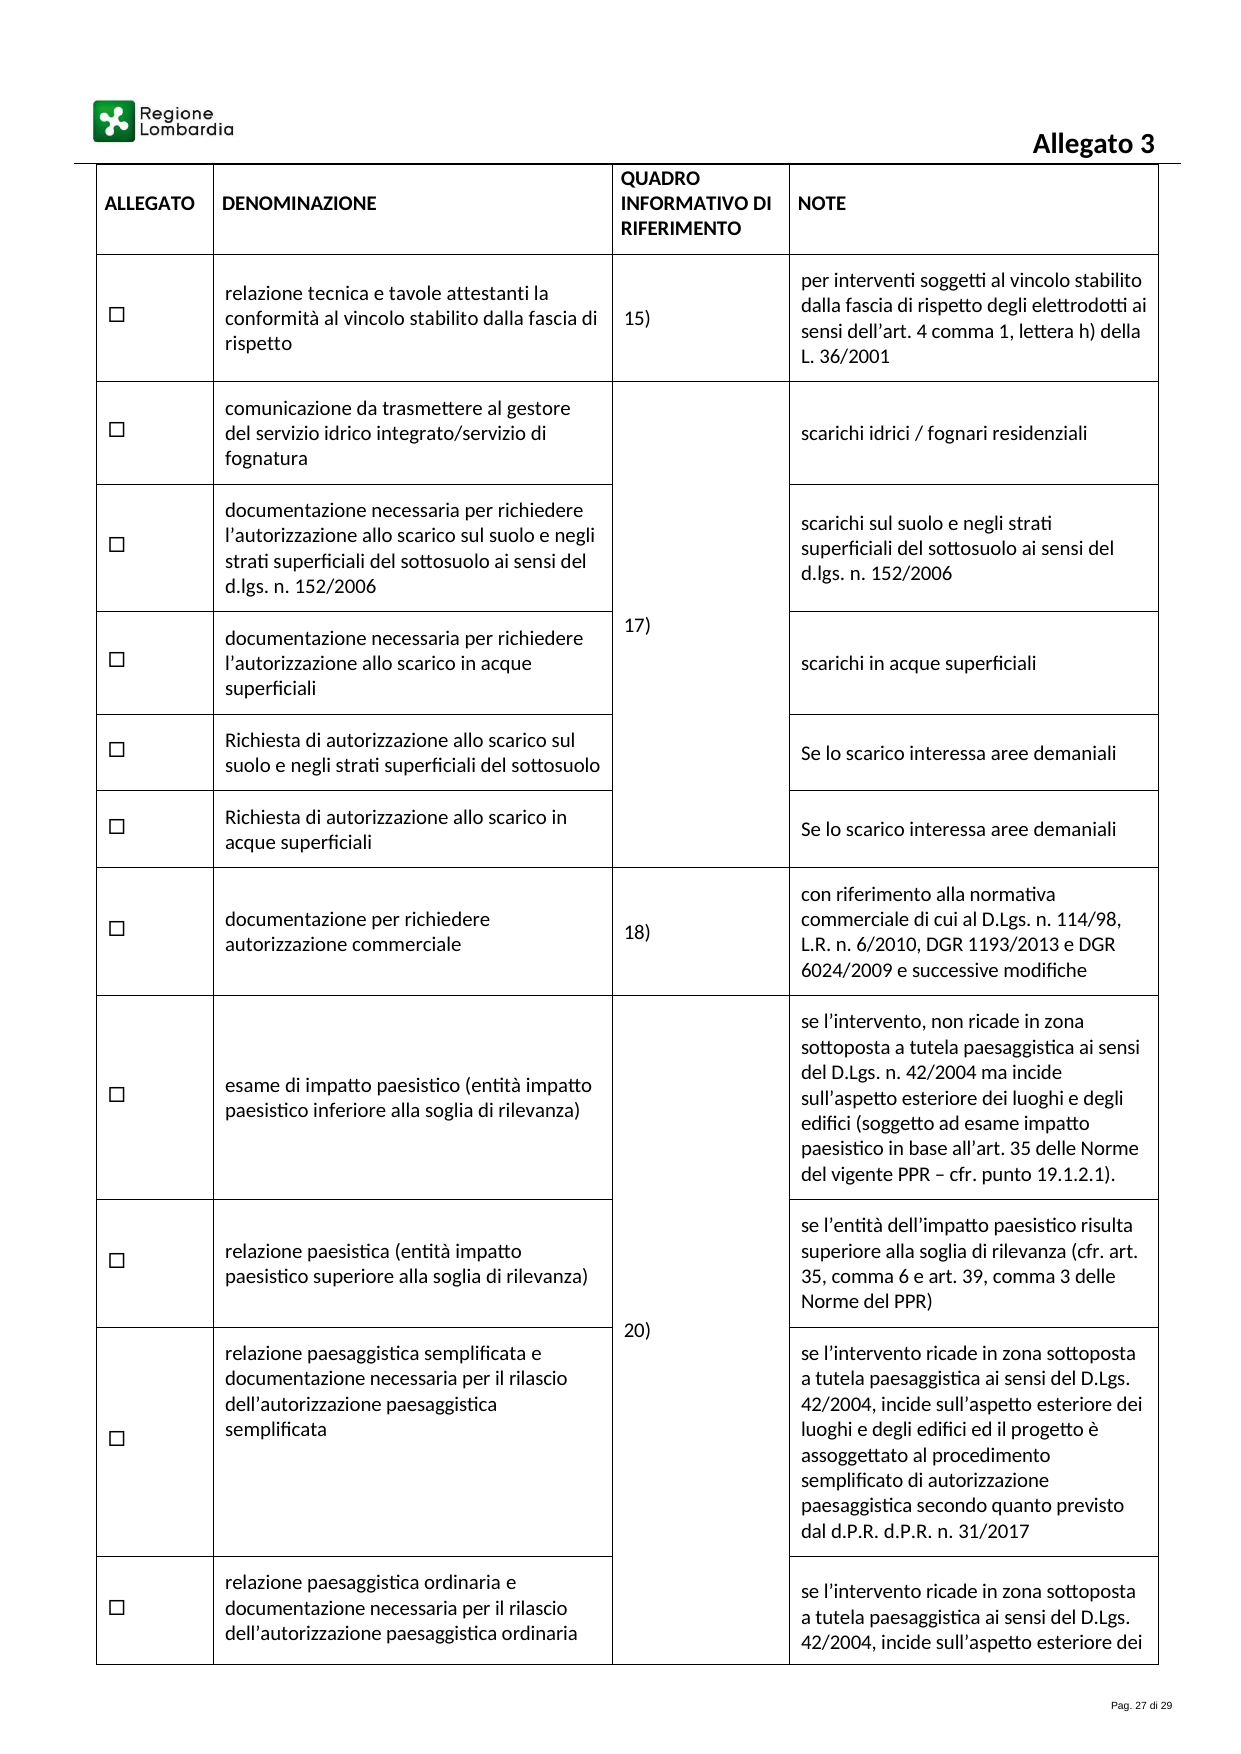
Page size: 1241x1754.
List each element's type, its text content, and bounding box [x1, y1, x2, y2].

table_cell documentazione necessaria per richiedere l’autorizzazione allo scarico in acque superficiali [214, 612, 612, 713]
table_cell [97, 1328, 213, 1556]
table_cell [97, 612, 213, 713]
table_cell [97, 382, 213, 483]
table_cell scarichi in acque superficiali [790, 612, 1158, 713]
table_cell [97, 485, 213, 611]
table_cell [97, 868, 213, 995]
table_cell 15) [613, 255, 789, 381]
table_cell esame di impatto paesistico (entità impatto paesistico inferiore alla soglia di rilevanza) [214, 996, 612, 1199]
table_cell relazione tecnica e tavole attestanti la conformità al vincolo stabilito dalla fascia di rispetto [214, 255, 612, 381]
table_cell documentazione necessaria per richiedere l’autorizzazione allo scarico sul suolo e negli strati superficiali del sottosuolo ai sensi del d.lgs. n. 152/2006 [214, 485, 612, 611]
table_cell con riferimento alla normativa commerciale di cui al D.Lgs. n. 114/98, L.R. n. 6/2010, DGR 1193/2013 e DGR 6024/2009 e successive modifiche [790, 868, 1158, 995]
table_cell 17) [613, 382, 789, 867]
table_cell se l’intervento, non ricade in zona sottoposta a tutela paesaggistica ai sensi del D.Lgs. n. 42/2004 ma incide sull’aspetto esteriore dei luoghi e degli edifici (soggetto ad esame impatto paesistico in base all’art. 35 delle Norme del vigente PPR – cfr. punto 19.1.2.1). [790, 996, 1158, 1199]
table_cell [97, 715, 213, 790]
table_header DENOMINAZIONE [214, 165, 612, 253]
table_cell 18) [613, 868, 789, 995]
table_cell documentazione per richiedere autorizzazione commerciale [214, 868, 612, 995]
table_cell Se lo scarico interessa aree demaniali [790, 715, 1158, 790]
table_cell per interventi soggetti al vincolo stabilito dalla fascia di rispetto degli elettrodotti ai sensi dell’art. 4 comma 1, lettera h) della L. 36/2001 [790, 255, 1158, 381]
table_cell [97, 1200, 213, 1327]
table_cell Richiesta di autorizzazione allo scarico in acque superficiali [214, 791, 612, 867]
table_cell Richiesta di autorizzazione allo scarico sul suolo e negli strati superficiali del sottosuolo [214, 715, 612, 790]
table_header NOTE [790, 165, 1158, 253]
table_cell [97, 791, 213, 867]
table_cell [97, 1557, 213, 1664]
picture [79, 87, 246, 155]
table_cell relazione paesaggistica semplificata e documentazione necessaria per il rilascio dell’autorizzazione paesaggistica semplificata [214, 1328, 612, 1556]
table_cell se l’intervento ricade in zona sottoposta a tutela paesaggistica ai sensi del D.Lgs. 42/2004, incide sull’aspetto esteriore dei luoghi e degli edifici ed il progetto è assoggettato al procedimento semplificato di autorizzazione paesaggistica secondo quanto previsto dal d.P.R. d.P.R. n. 31/2017 [790, 1328, 1158, 1556]
table_cell 20) [613, 996, 789, 1664]
table_cell relazione paesistica (entità impatto paesistico superiore alla soglia di rilevanza) [214, 1200, 612, 1327]
table_header QUADRO INFORMATIVO DI RIFERIMENTO [613, 165, 789, 253]
table_header ALLEGATO [97, 165, 213, 253]
table_cell comunicazione da trasmettere al gestore del servizio idrico integrato/servizio di fognatura [214, 382, 612, 483]
table_cell scarichi sul suolo e negli strati superficiali del sottosuolo ai sensi del d.lgs. n. 152/2006 [790, 485, 1158, 611]
table_cell se l’entità dell’impatto paesistico risulta superiore alla soglia di rilevanza (cfr. art. 35, comma 6 e art. 39, comma 3 delle Norme del PPR) [790, 1200, 1158, 1327]
table_cell scarichi idrici / fognari residenziali [790, 382, 1158, 483]
table_cell [97, 255, 213, 381]
table_cell [97, 996, 213, 1199]
table_cell Se lo scarico interessa aree demaniali [790, 791, 1158, 867]
table_cell relazione paesaggistica ordinaria e documentazione necessaria per il rilascio dell’autorizzazione paesaggistica ordinaria [214, 1557, 612, 1664]
